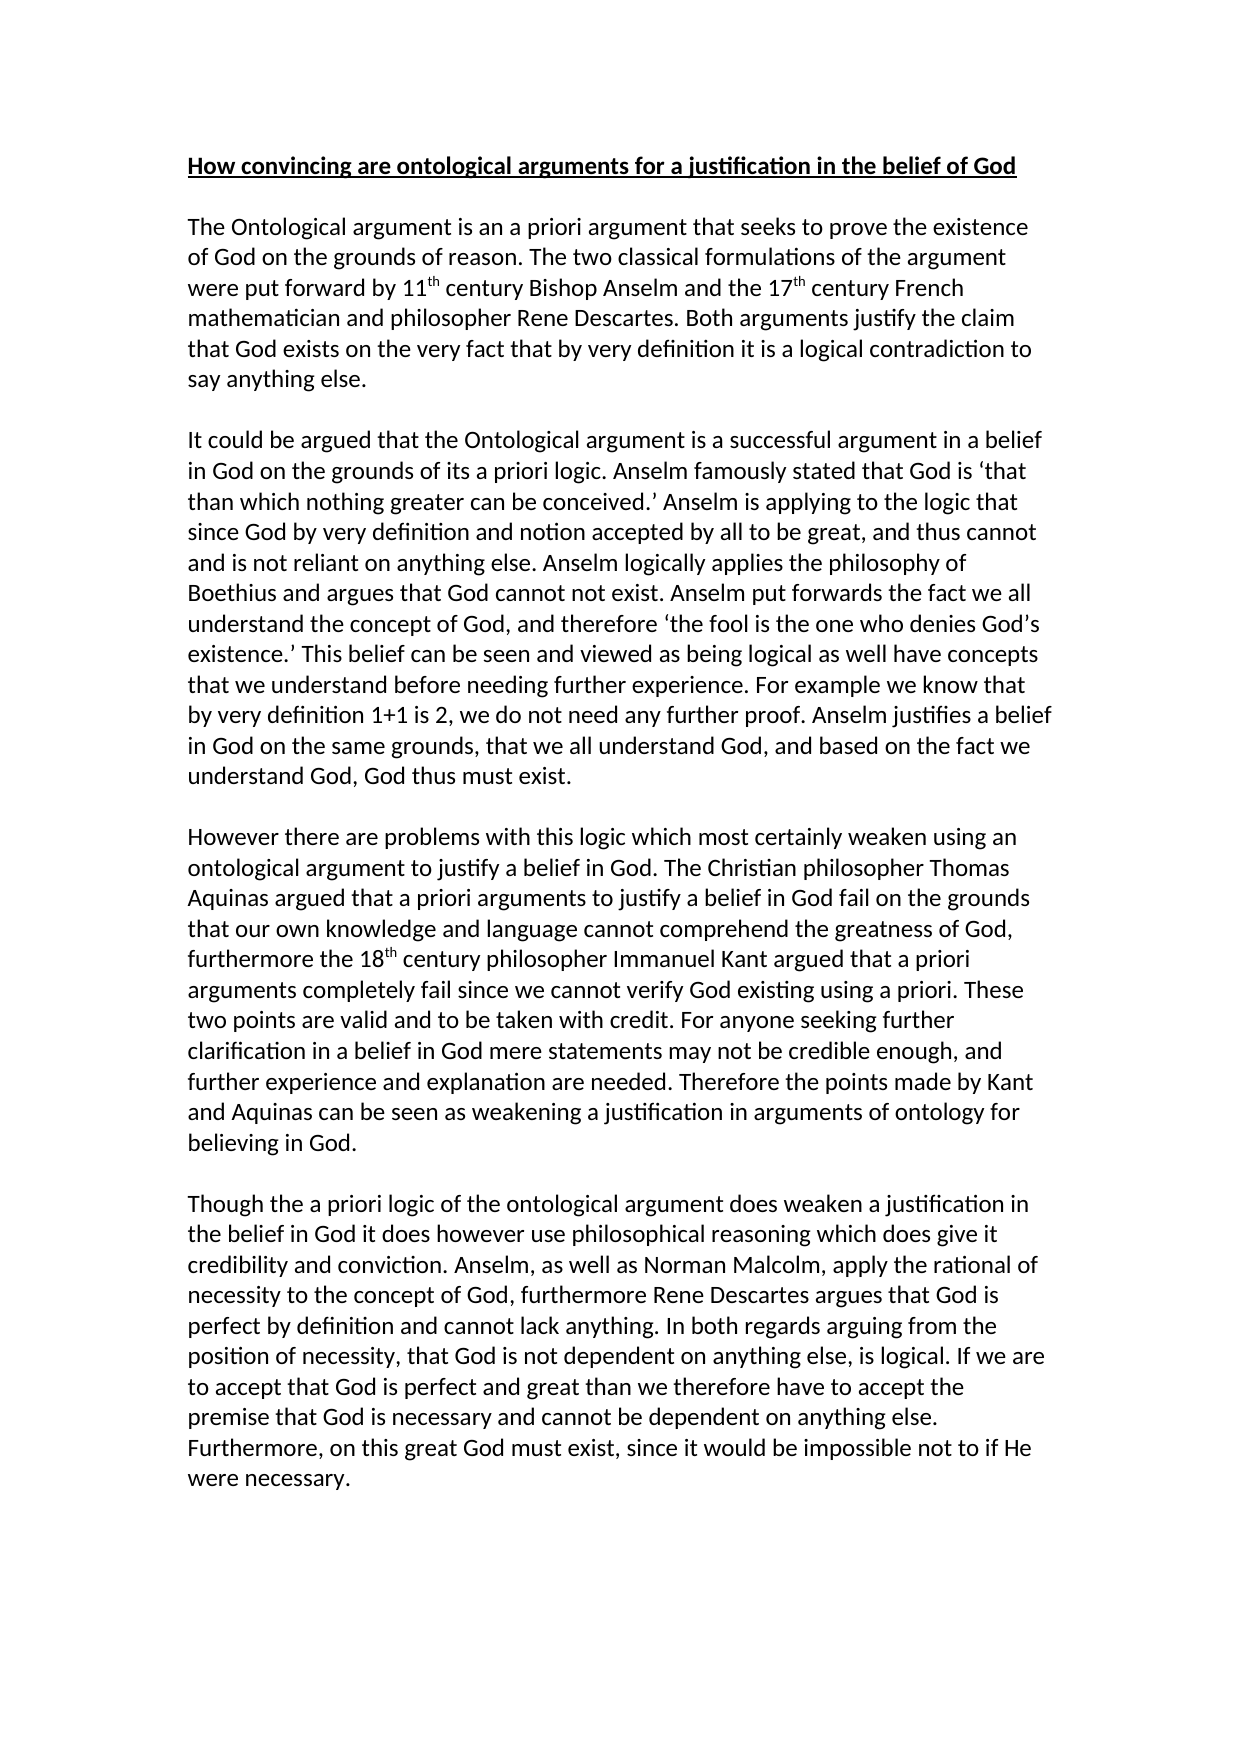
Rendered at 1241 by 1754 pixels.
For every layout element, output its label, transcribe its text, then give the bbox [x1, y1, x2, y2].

text How convincing are ontological arguments for a justification in the belief of God [187, 150, 1053, 181]
text However there are problems with this logic which most certainly weaken using an ontological argument to justify a belief in God. The Christian philosopher Thomas Aquinas argued that a priori arguments to justify a belief in God fail on the grounds that our own knowledge and language cannot comprehend the greatness of God, furthermore the 18th century philosopher Immanuel Kant argued that a priori arguments completely fail since we cannot verify God existing using a priori. These two points are valid and to be taken with credit. For anyone seeking further clarification in a belief in God mere statements may not be credible enough, and further experience and explanation are needed. Therefore the points made by Kant and Aquinas can be seen as weakening a justification in arguments of ontology for believing in God. [187, 821, 1053, 1157]
text Though the a priori logic of the ontological argument does weaken a justification in the belief in God it does however use philosophical reasoning which does give it credibility and conviction. Anselm, as well as Norman Malcolm, apply the rational of necessity to the concept of God, furthermore Rene Descartes argues that God is perfect by definition and cannot lack anything. In both regards arguing from the position of necessity, that God is not dependent on anything else, is logical. If we are to accept that God is perfect and great than we therefore have to accept the premise that God is necessary and cannot be dependent on anything else. Furthermore, on this great God must exist, since it would be impossible not to if He were necessary. [187, 1188, 1053, 1493]
text It could be argued that the Ontological argument is a successful argument in a belief in God on the grounds of its a priori logic. Anselm famously stated that God is ‘that than which nothing greater can be conceived.’ Anselm is applying to the logic that since God by very definition and notion accepted by all to be great, and thus cannot and is not reliant on anything else. Anselm logically applies the philosophy of Boethius and argues that God cannot not exist. Anselm put forwards the fact we all understand the concept of God, and therefore ‘the fool is the one who denies God’s existence.’ This belief can be seen and viewed as being logical as well have concepts that we understand before needing further experience. For example we know that by very definition 1+1 is 2, we do not need any further proof. Anselm justifies a belief in God on the same grounds, that we all understand God, and based on the fact we understand God, God thus must exist. [187, 425, 1053, 791]
text The Ontological argument is an a priori argument that seeks to prove the existence of God on the grounds of reason. The two classical formulations of the argument were put forward by 11th century Bishop Anselm and the 17th century French mathematician and philosopher Rene Descartes. Both arguments justify the claim that God exists on the very fact that by very definition it is a logical contradiction to say anything else. [187, 211, 1053, 394]
